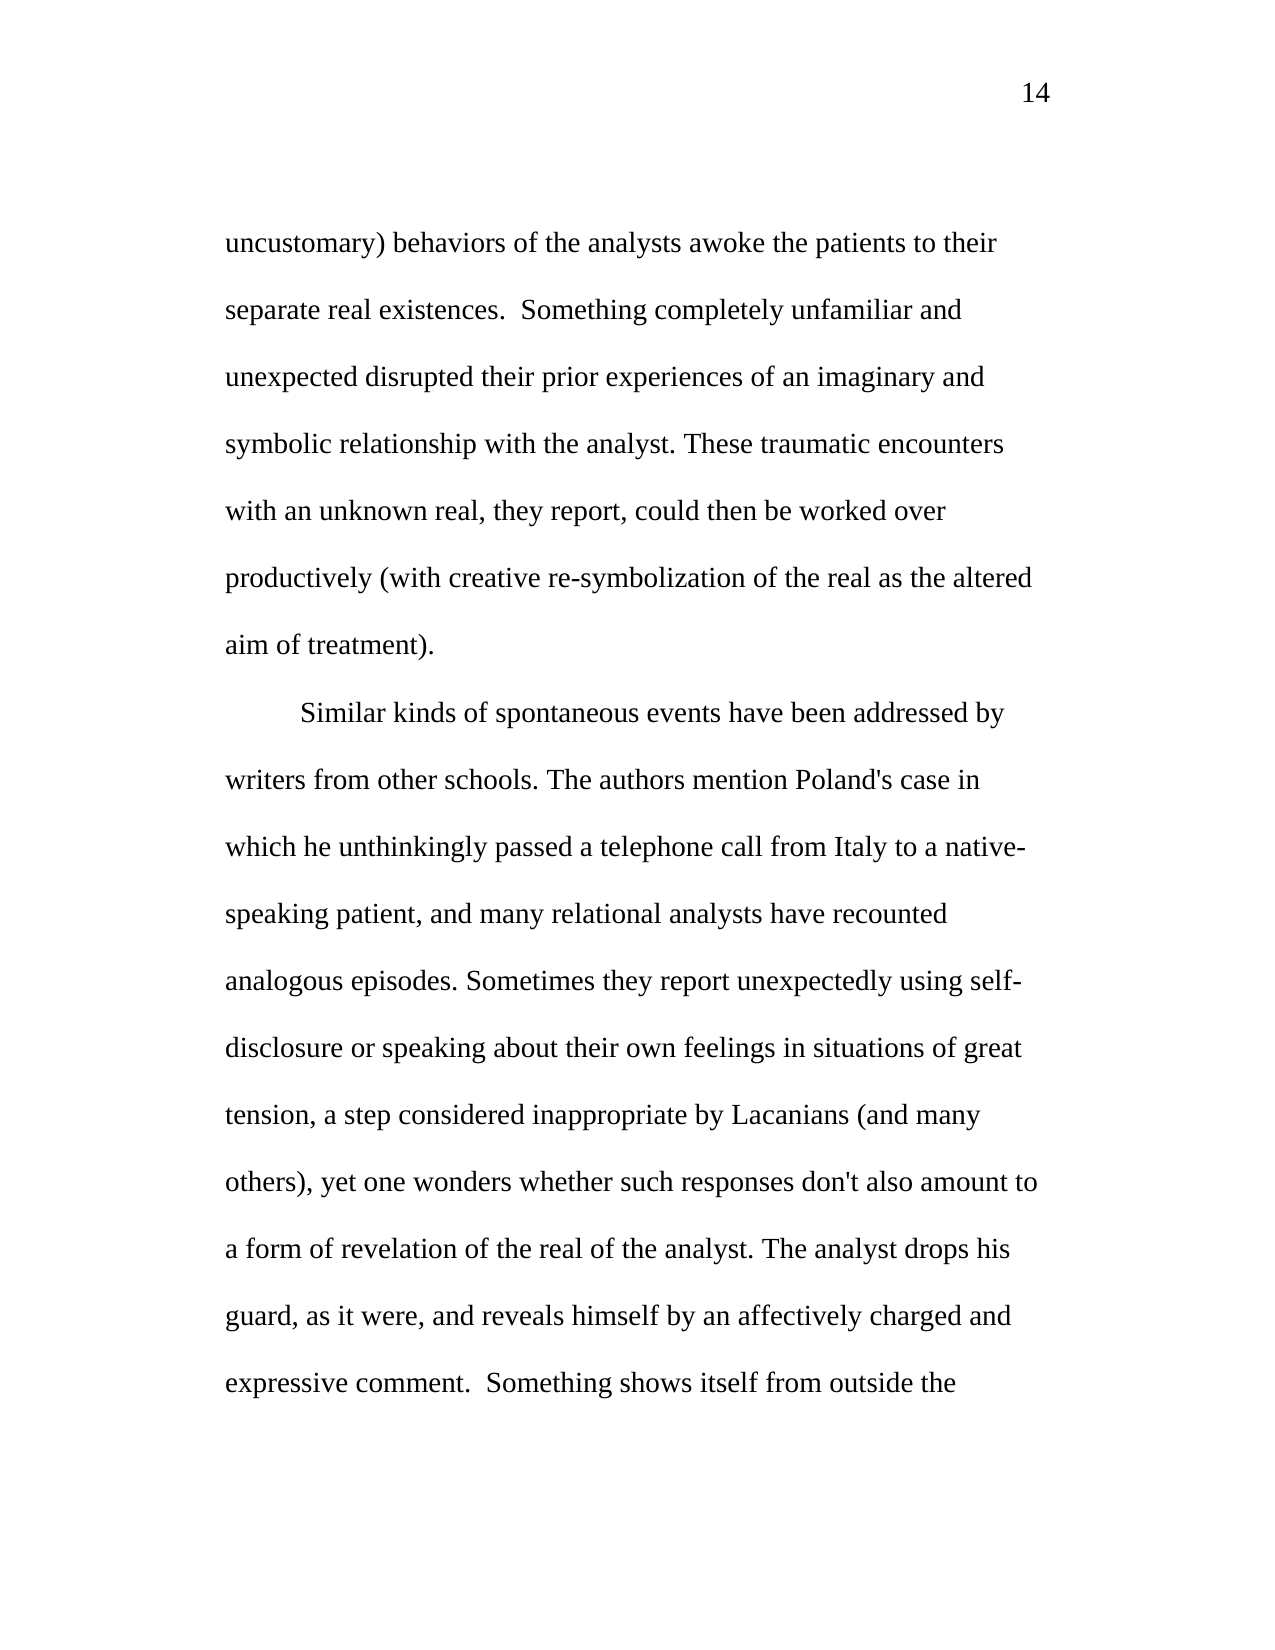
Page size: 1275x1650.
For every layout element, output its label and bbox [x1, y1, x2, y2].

text [225, 225, 1050, 661]
text [225, 695, 1050, 1399]
